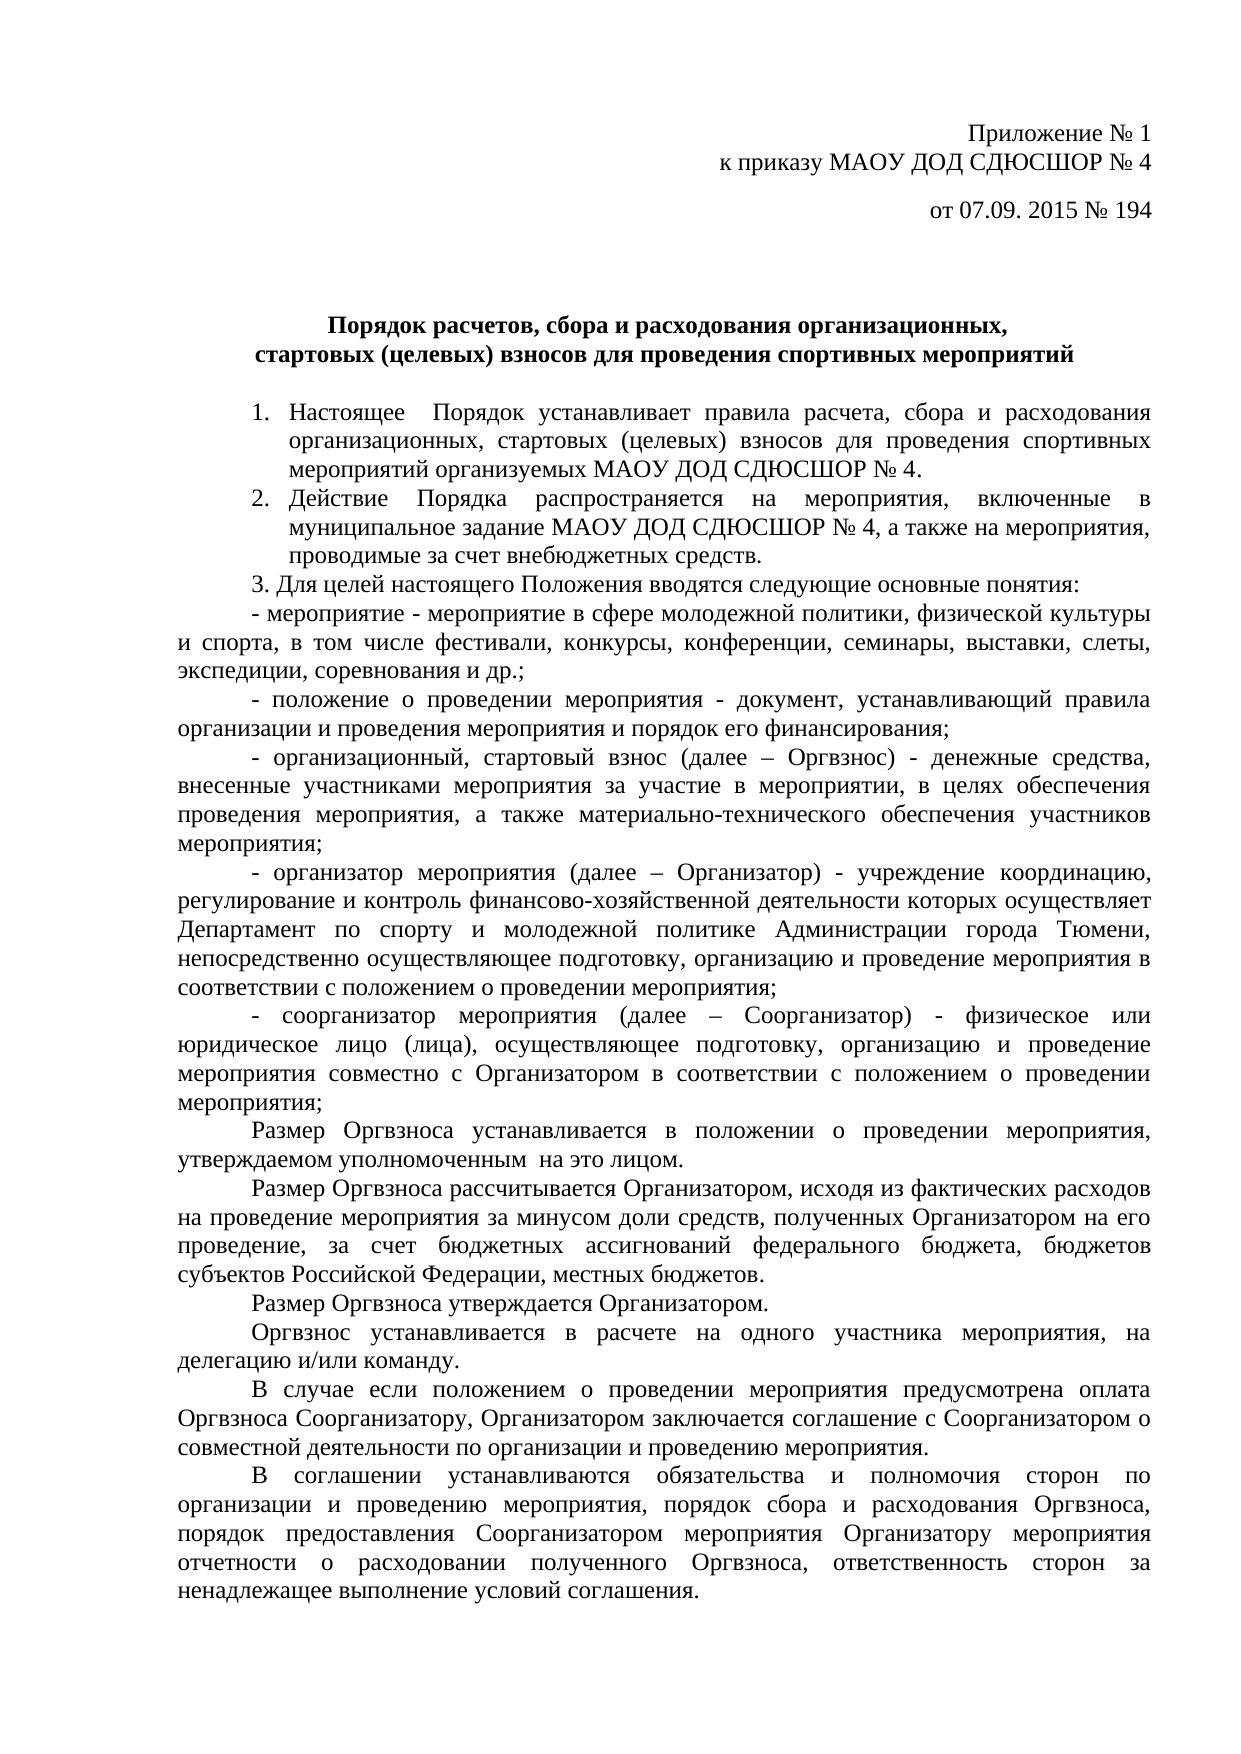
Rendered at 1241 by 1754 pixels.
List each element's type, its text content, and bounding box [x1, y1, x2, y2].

text В соглашении устанавливаются обязательства и полномочия сторон по организации и проведению мероприятия, порядок сбора и расходования Оргвзноса, порядок предоставления Соорганизатором мероприятия Организатору мероприятия отчетности о расходовании полученного Оргвзноса, ответственность сторон за ненадлежащее выполнение условий соглашения. [177, 1461, 1152, 1604]
text Размер Оргвзноса утверждается Организатором. [177, 1288, 1152, 1317]
text стартовых (целевых) взносов для проведения спортивных мероприятий [177, 339, 1152, 368]
list Действие Порядка распространяется на мероприятия, включенные в муниципальное задание МАОУ ДОД СДЮСШОР № 4, а также на мероприятия, проводимые за счет внебюджетных средств. [251, 483, 1152, 569]
text - организатор мероприятия (далее – Организатор) - учреждение координацию, регулирование и контроль финансово-хозяйственной деятельности которых осуществляет Департамент по спорту и молодежной политике Администрации города Тюмени, непосредственно осуществляющее подготовку, организацию и проведение мероприятия в соответствии с положением о проведении мероприятия; [177, 857, 1152, 1001]
text от 07.09. 2015 № 194 [177, 195, 1152, 223]
text В случае если положением о проведении мероприятия предусмотрена оплата Оргвзноса Соорганизатору, Организатором заключается соглашение с Соорганизатором о совместной деятельности по организации и проведению мероприятия. [177, 1374, 1152, 1461]
text Размер Оргвзноса рассчитывается Организатором, исходя из фактических расходов на проведение мероприятия за минусом доли средств, полученных Организатором на его проведение, за счет бюджетных ассигнований федерального бюджета, бюджетов субъектов Российской Федерации, местных бюджетов. [177, 1173, 1152, 1288]
text - организационный, стартовый взнос (далее – Оргвзнос) - денежные средства, внесенные участниками мероприятия за участие в мероприятии, в целях обеспечения проведения мероприятия, а также материально-технического обеспечения участников мероприятия; [177, 742, 1152, 857]
text Приложение № 1 [177, 118, 1152, 147]
text 3. Для целей настоящего Положения вводятся следующие основные понятия: [177, 569, 1152, 598]
text Оргвзнос устанавливается в расчете на одного участника мероприятия, на делегацию и/или команду. [177, 1317, 1152, 1374]
text - мероприятие - мероприятие в сфере молодежной политики, физической культуры и спорта, в том числе фестивали, конкурсы, конференции, семинары, выставки, слеты, экспедиции, соревнования и др.; [177, 598, 1152, 684]
text - положение о проведении мероприятия - документ, устанавливающий правила организации и проведения мероприятия и порядок его финансирования; [177, 684, 1152, 742]
text Порядок расчетов, сбора и расходования организационных, [177, 311, 1152, 339]
text Размер Оргвзноса устанавливается в положении о проведении мероприятия, утверждаемом уполномоченным на это лицом. [177, 1116, 1152, 1173]
text - соорганизатор мероприятия (далее – Соорганизатор) - физическое или юридическое лицо (лица), осуществляющее подготовку, организацию и проведение мероприятия совместно с Организатором в соответствии с положением о проведении мероприятия; [177, 1001, 1152, 1116]
list Настоящее Порядок устанавливает правила расчета, сбора и расходования организационных, стартовых (целевых) взносов для проведения спортивных мероприятий организуемых МАОУ ДОД СДЮСШОР № 4. [251, 397, 1152, 483]
text к приказу МАОУ ДОД СДЮСШОР № 4 [177, 147, 1152, 176]
